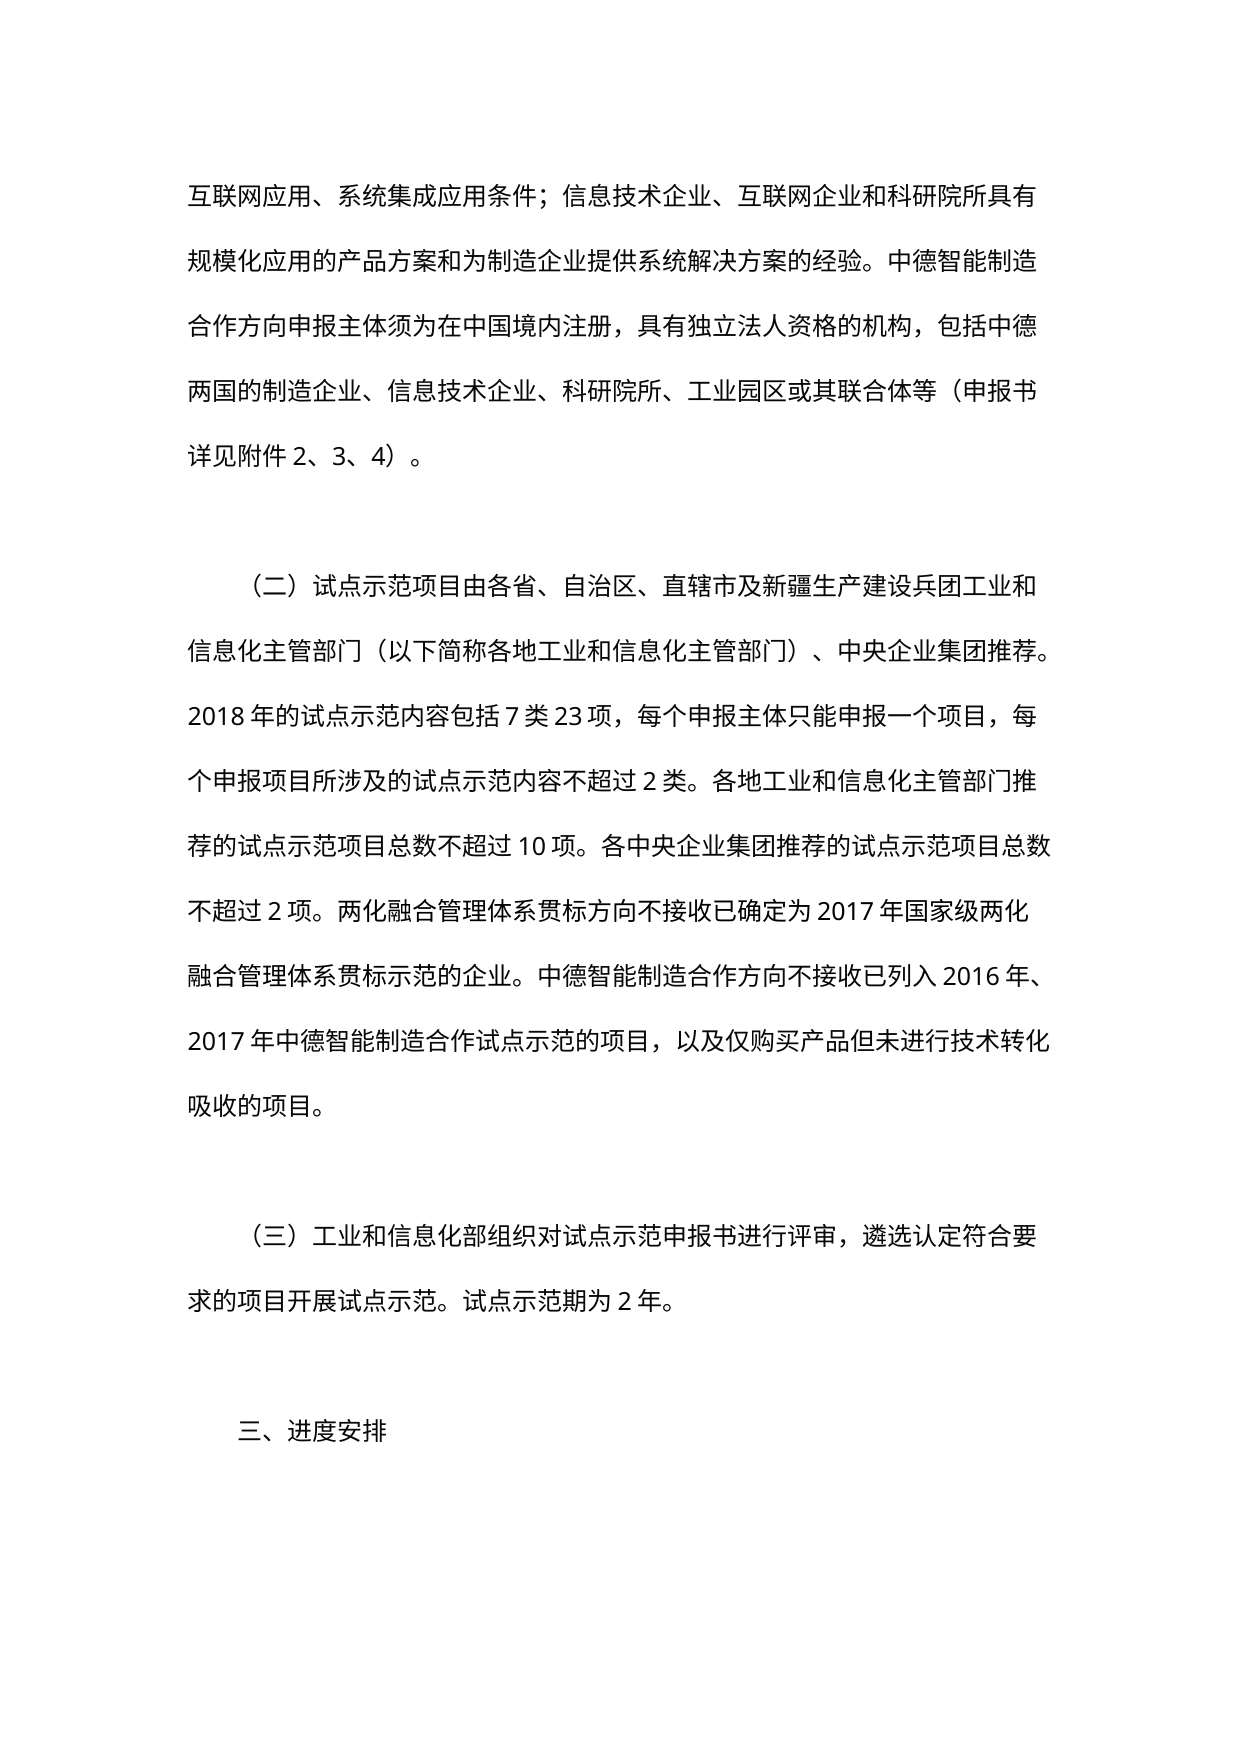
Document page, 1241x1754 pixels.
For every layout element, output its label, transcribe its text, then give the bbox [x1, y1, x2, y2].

text 三、进度安排 [187, 1397, 1053, 1527]
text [187, 162, 1053, 552]
text （二）试点示范项目由各省、自治区、直辖市及新疆生产建设兵团工业和信息化主管部门（以下简称各地工业和信息化主管部门）、中央企业集团推荐。2018年的试点示范内容包括7类23项，每个申报主体只能申报一个项目，每个申报项目所涉及的试点示范内容不超过2类。各地工业和信息化主管部门推荐的试点示范项目总数不超过10项。各中央企业集团推荐的试点示范项目总数不超过2项。两化融合管理体系贯标方向不接收已确定为2017年国家级两化融合管理体系贯标示范的企业。中德智能制造合作方向不接收已列入2016年、2017年中德智能制造合作试点示范的项目，以及仅购买产品但未进行技术转化吸收的项目。 [187, 552, 1053, 1202]
text （三）工业和信息化部组织对试点示范申报书进行评审，遴选认定符合要求的项目开展试点示范。试点示范期为2年。 [187, 1202, 1053, 1397]
